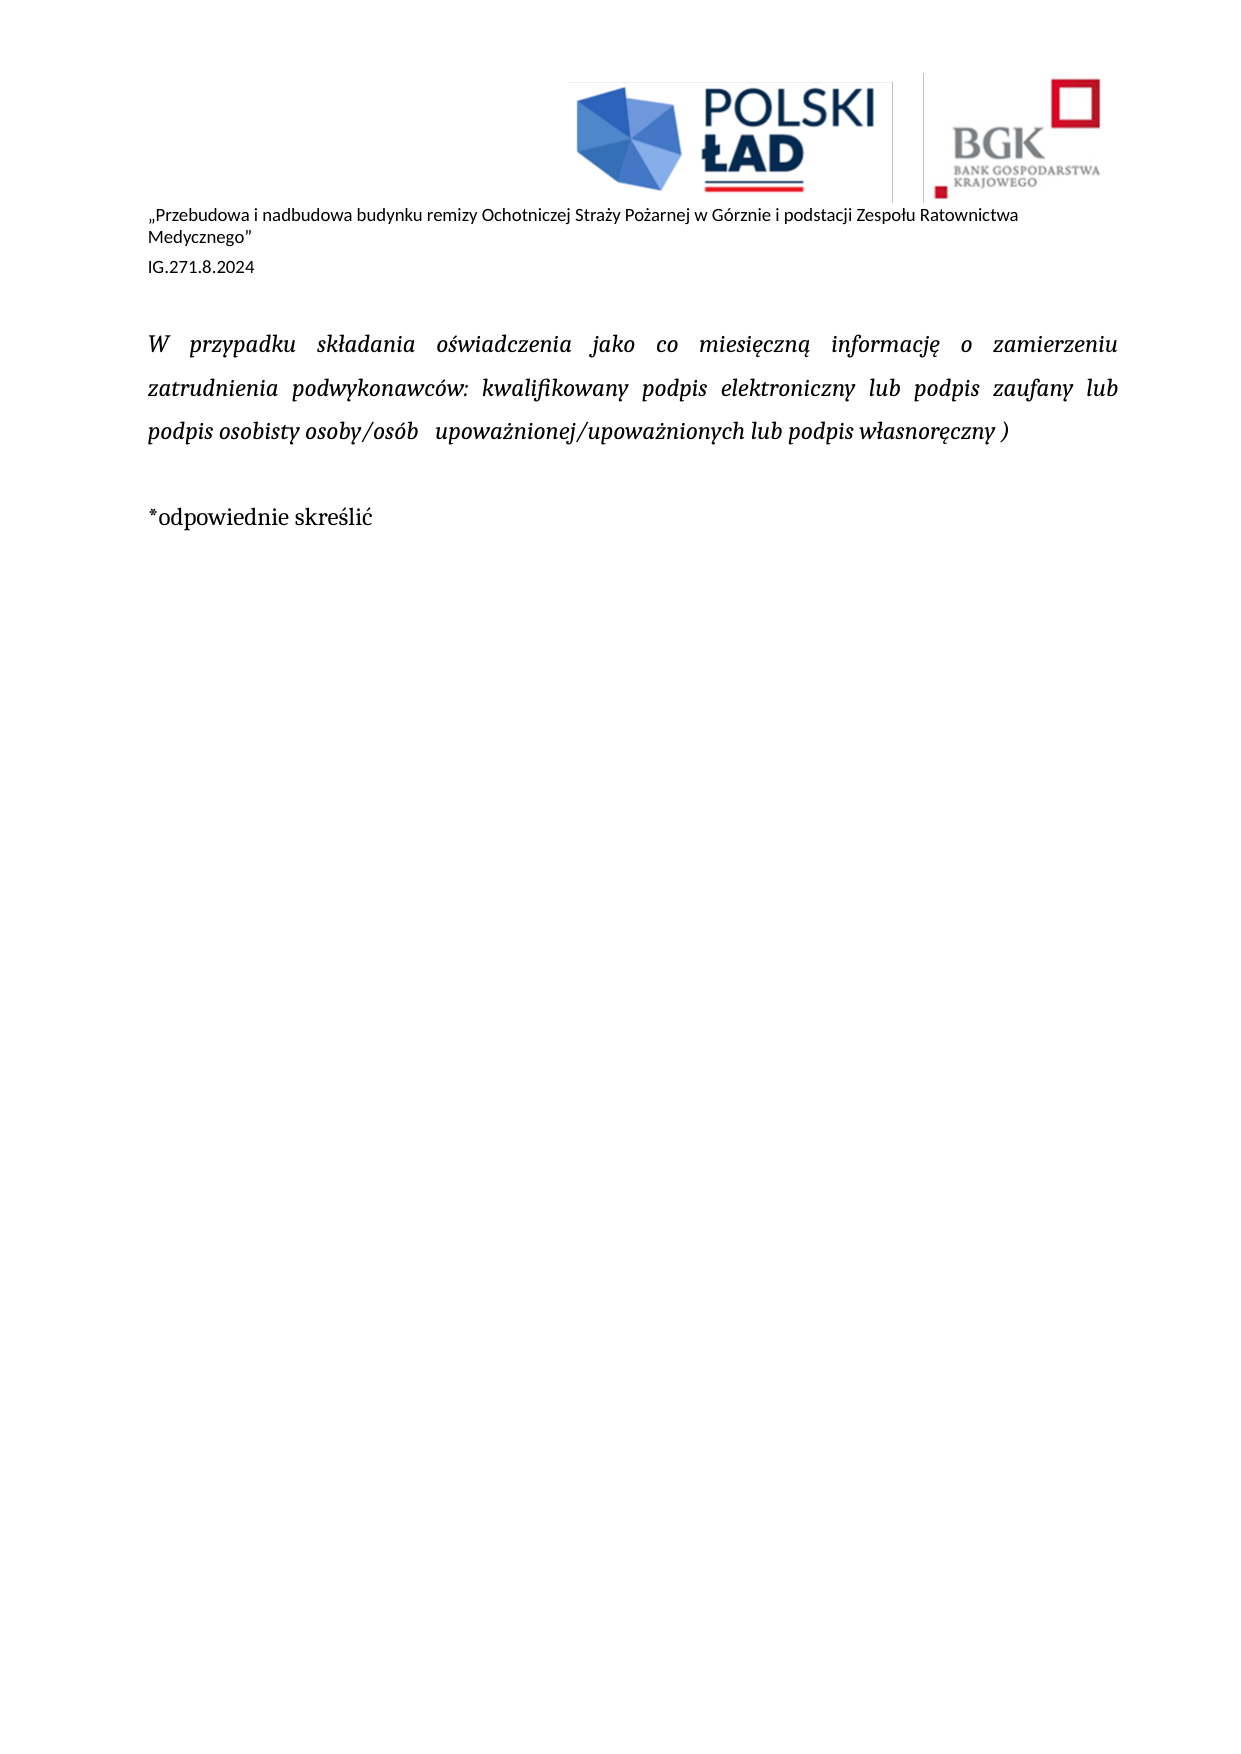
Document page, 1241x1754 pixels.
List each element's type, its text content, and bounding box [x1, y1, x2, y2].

picture [569, 73, 1123, 203]
text *odpowiednie skreślić [148, 503, 1122, 532]
text W przypadku składania oświadczenia jako co miesięczną informację o zamierzeniu zatrudnienia podwykonawców: kwalifikowany podpis elektroniczny lub podpis zaufany lub podpis osobisty osoby/osób upoważnionej/upoważnionych lub podpis własnoręczny ) [148, 330, 1122, 445]
